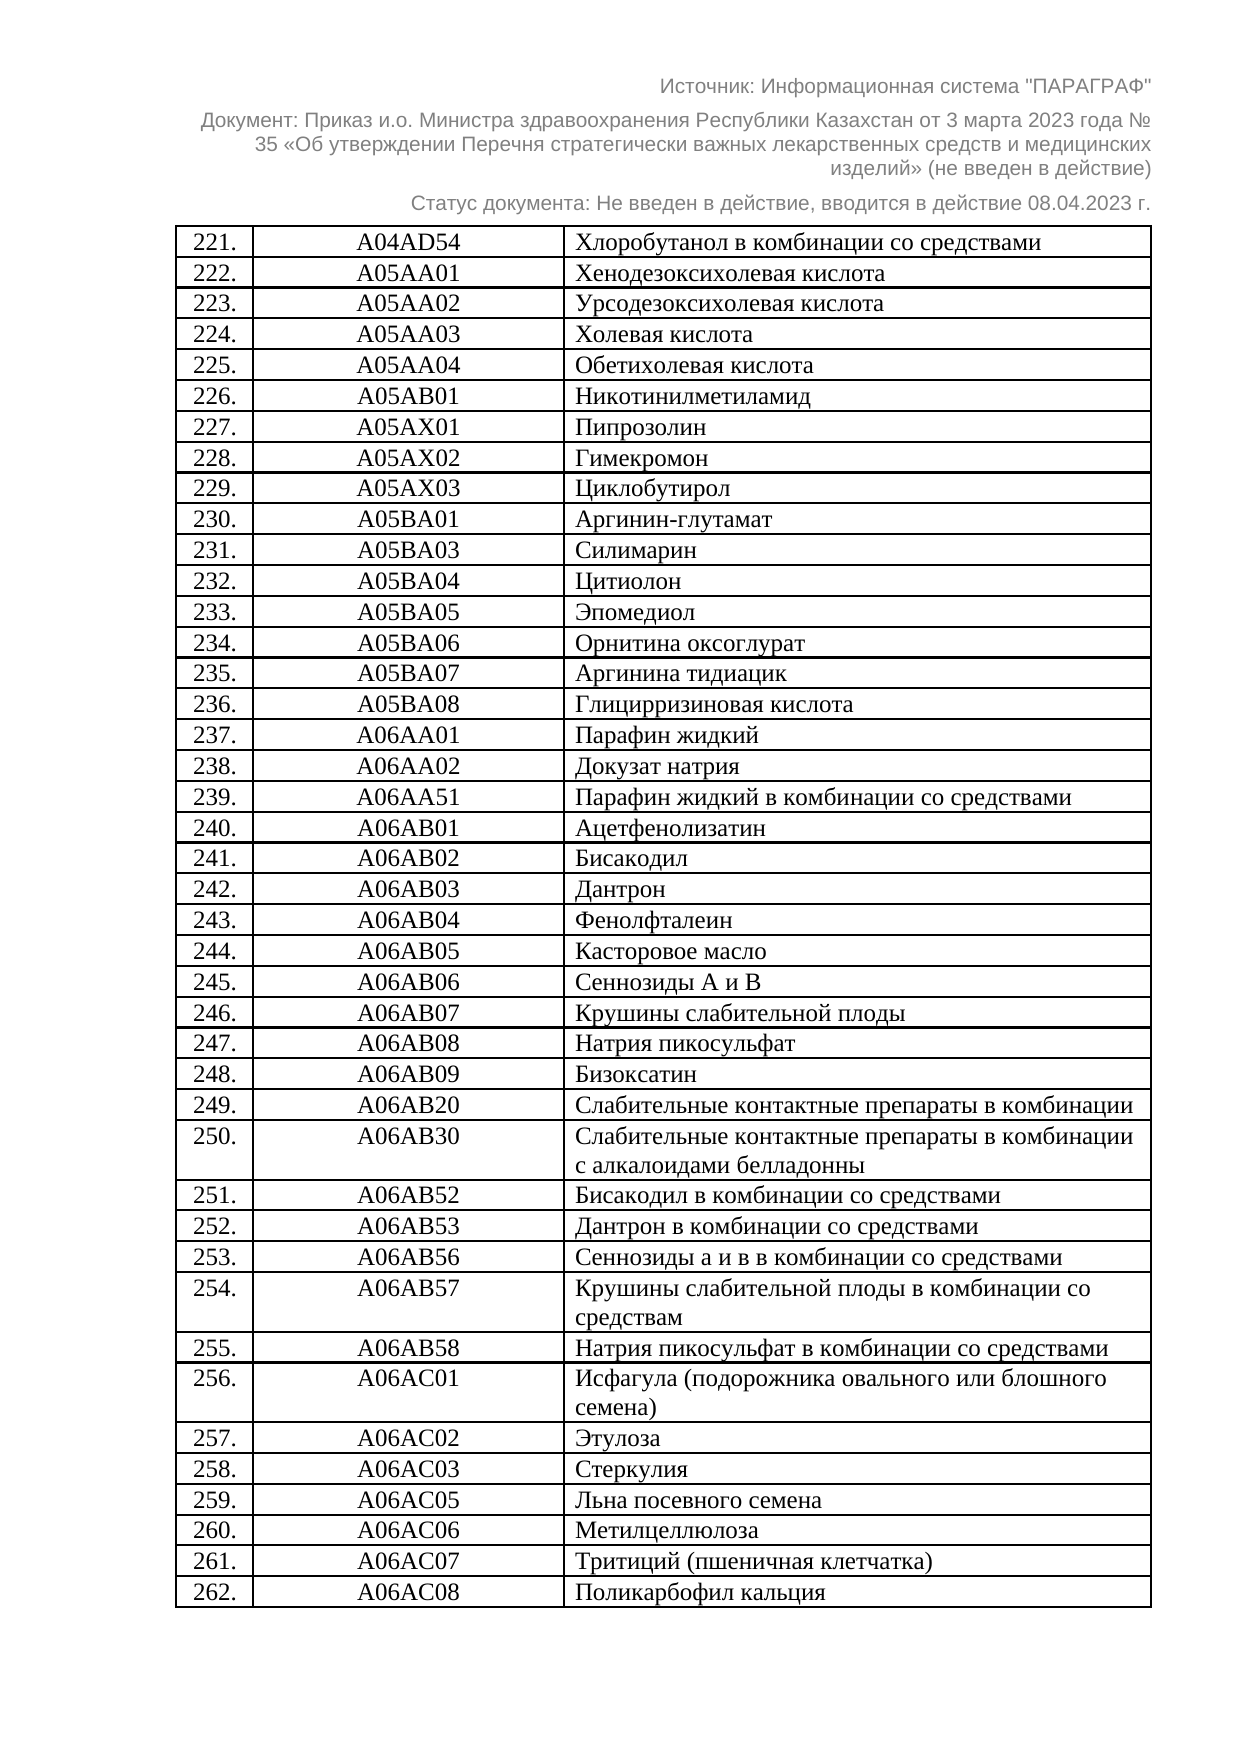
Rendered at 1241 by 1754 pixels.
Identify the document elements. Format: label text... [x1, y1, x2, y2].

table_cell Циклобутирол [565, 474, 1150, 502]
table_cell Сеннозиды А и В [565, 967, 1150, 996]
table_cell Исфагула (подорожника овального или блошного семена) [565, 1364, 1150, 1421]
table_cell Бисакодил в комбинации со средствами [565, 1181, 1150, 1209]
table_cell A06AC02 [254, 1423, 563, 1452]
table_cell 238. [177, 751, 252, 780]
table_cell A06AA02 [254, 751, 563, 780]
table_cell A06AB02 [254, 844, 563, 872]
table_cell Парафин жидкий в комбинации со средствами [565, 782, 1150, 811]
table_cell A06AB07 [254, 998, 563, 1026]
table_cell A06AC01 [254, 1364, 563, 1421]
table_cell Парафин жидкий [565, 720, 1150, 749]
table_cell Дантрон [565, 874, 1150, 903]
table_cell 248. [177, 1059, 252, 1088]
table_cell 244. [177, 936, 252, 965]
table_cell 225. [177, 350, 252, 379]
table_cell A05AA04 [254, 350, 563, 379]
table_cell Гимекромон [565, 443, 1150, 471]
table_cell 235. [177, 659, 252, 687]
table_cell 240. [177, 813, 252, 841]
table_cell A06AC07 [254, 1546, 563, 1575]
table_cell Глицирризиновая кислота [565, 689, 1150, 718]
table_cell Сеннозиды а и в в комбинации со средствами [565, 1242, 1150, 1271]
table_cell A05AB01 [254, 381, 563, 410]
table_cell 224. [177, 319, 252, 348]
table_cell A06AB52 [254, 1181, 563, 1209]
table_cell A05AA03 [254, 319, 563, 348]
table_cell A05BA05 [254, 597, 563, 626]
table_cell 231. [177, 535, 252, 564]
table_cell 242. [177, 874, 252, 903]
table_cell A06AC03 [254, 1454, 563, 1483]
table_cell Докузат натрия [565, 751, 1150, 780]
table_cell A05AX01 [254, 412, 563, 441]
table_cell Обетихолевая кислота [565, 350, 1150, 379]
table_cell 261. [177, 1546, 252, 1575]
table_cell A05AX03 [254, 474, 563, 502]
table_cell Цитиолон [565, 566, 1150, 595]
table_cell Орнитина оксоглурат [565, 628, 1150, 656]
table_cell Метилцеллюлоза [565, 1516, 1150, 1544]
table_cell 250. [177, 1121, 252, 1178]
table_cell 251. [177, 1181, 252, 1209]
table_cell Этулоза [565, 1423, 1150, 1452]
table_cell Натрия пикосульфат в комбинации со средствами [565, 1333, 1150, 1361]
table_cell Фенолфталеин [565, 905, 1150, 934]
table_cell A05BA03 [254, 535, 563, 564]
table_cell 262. [177, 1577, 252, 1606]
table_cell 236. [177, 689, 252, 718]
table_cell A05BA06 [254, 628, 563, 656]
table_cell 254. [177, 1273, 252, 1331]
table_cell Бизоксатин [565, 1059, 1150, 1088]
table_cell A05AA02 [254, 289, 563, 317]
table_cell Силимарин [565, 535, 1150, 564]
table_cell A06AA01 [254, 720, 563, 749]
table_cell A06AB03 [254, 874, 563, 903]
table_cell A06AB57 [254, 1273, 563, 1331]
table_cell Крушины слабительной плоды [565, 998, 1150, 1026]
table_cell 241. [177, 844, 252, 872]
table_cell A06AB01 [254, 813, 563, 841]
table_cell 255. [177, 1333, 252, 1361]
table_cell Касторовое масло [565, 936, 1150, 965]
table_cell A06AC08 [254, 1577, 563, 1606]
table_cell 260. [177, 1516, 252, 1544]
table_cell Аргинин-глутамат [565, 504, 1150, 533]
table_cell 228. [177, 443, 252, 471]
table_cell A05AA01 [254, 258, 563, 286]
table_cell 237. [177, 720, 252, 749]
table_cell 253. [177, 1242, 252, 1271]
table_cell A04AD54 [254, 227, 563, 256]
table_cell Тритиций (пшеничная клетчатка) [565, 1546, 1150, 1575]
table_cell 243. [177, 905, 252, 934]
table_cell 230. [177, 504, 252, 533]
table_cell A06AB08 [254, 1029, 563, 1057]
table_cell A05AX02 [254, 443, 563, 471]
table_cell Дантрон в комбинации со средствами [565, 1211, 1150, 1240]
table_cell Хенодезоксихолевая кислота [565, 258, 1150, 286]
table_cell Крушины слабительной плоды в комбинации со средствам [565, 1273, 1150, 1331]
table_cell A06AA51 [254, 782, 563, 811]
table_cell Никотинилметиламид [565, 381, 1150, 410]
table_cell A06AB20 [254, 1090, 563, 1119]
table_cell 229. [177, 474, 252, 502]
table_cell Слабительные контактные препараты в комбинации [565, 1090, 1150, 1119]
table_cell 223. [177, 289, 252, 317]
table_cell A05BA07 [254, 659, 563, 687]
table_cell A06AC05 [254, 1485, 563, 1513]
table_cell Бисакодил [565, 844, 1150, 872]
table_cell A06AB58 [254, 1333, 563, 1361]
table_cell 239. [177, 782, 252, 811]
table_cell Эпомедиол [565, 597, 1150, 626]
table_cell Холевая кислота [565, 319, 1150, 348]
table_cell Поликарбофил кальция [565, 1577, 1150, 1606]
table_cell Льна посевного семена [565, 1485, 1150, 1513]
table_cell 258. [177, 1454, 252, 1483]
table_cell A06AB09 [254, 1059, 563, 1088]
table_cell 246. [177, 998, 252, 1026]
table_cell A06AC06 [254, 1516, 563, 1544]
table_cell Пипрозолин [565, 412, 1150, 441]
table_cell 221. [177, 227, 252, 256]
table_cell Хлоробутанол в комбинации со средствами [565, 227, 1150, 256]
table_cell Урсодезоксихолевая кислота [565, 289, 1150, 317]
table_cell 252. [177, 1211, 252, 1240]
table_cell A05BA01 [254, 504, 563, 533]
table_cell 249. [177, 1090, 252, 1119]
table_cell 222. [177, 258, 252, 286]
table_cell A06AB56 [254, 1242, 563, 1271]
table_cell 226. [177, 381, 252, 410]
table_cell 247. [177, 1029, 252, 1057]
table_cell 234. [177, 628, 252, 656]
table_cell 259. [177, 1485, 252, 1513]
table_cell A05BA04 [254, 566, 563, 595]
table_cell 245. [177, 967, 252, 996]
table_cell A06AB30 [254, 1121, 563, 1178]
table_cell A05BA08 [254, 689, 563, 718]
table_cell Натрия пикосульфат [565, 1029, 1150, 1057]
table_cell Ацетфенолизатин [565, 813, 1150, 841]
table_cell Стеркулия [565, 1454, 1150, 1483]
table_cell 257. [177, 1423, 252, 1452]
table_cell A06AB53 [254, 1211, 563, 1240]
table_cell 256. [177, 1364, 252, 1421]
table_cell 232. [177, 566, 252, 595]
table_cell 233. [177, 597, 252, 626]
table_cell Аргинина тидиацик [565, 659, 1150, 687]
table_cell 227. [177, 412, 252, 441]
table_cell Слабительные контактные препараты в комбинации с алкалоидами белладонны [565, 1121, 1150, 1178]
table_cell A06AB04 [254, 905, 563, 934]
table_cell A06AB06 [254, 967, 563, 996]
table_cell A06AB05 [254, 936, 563, 965]
